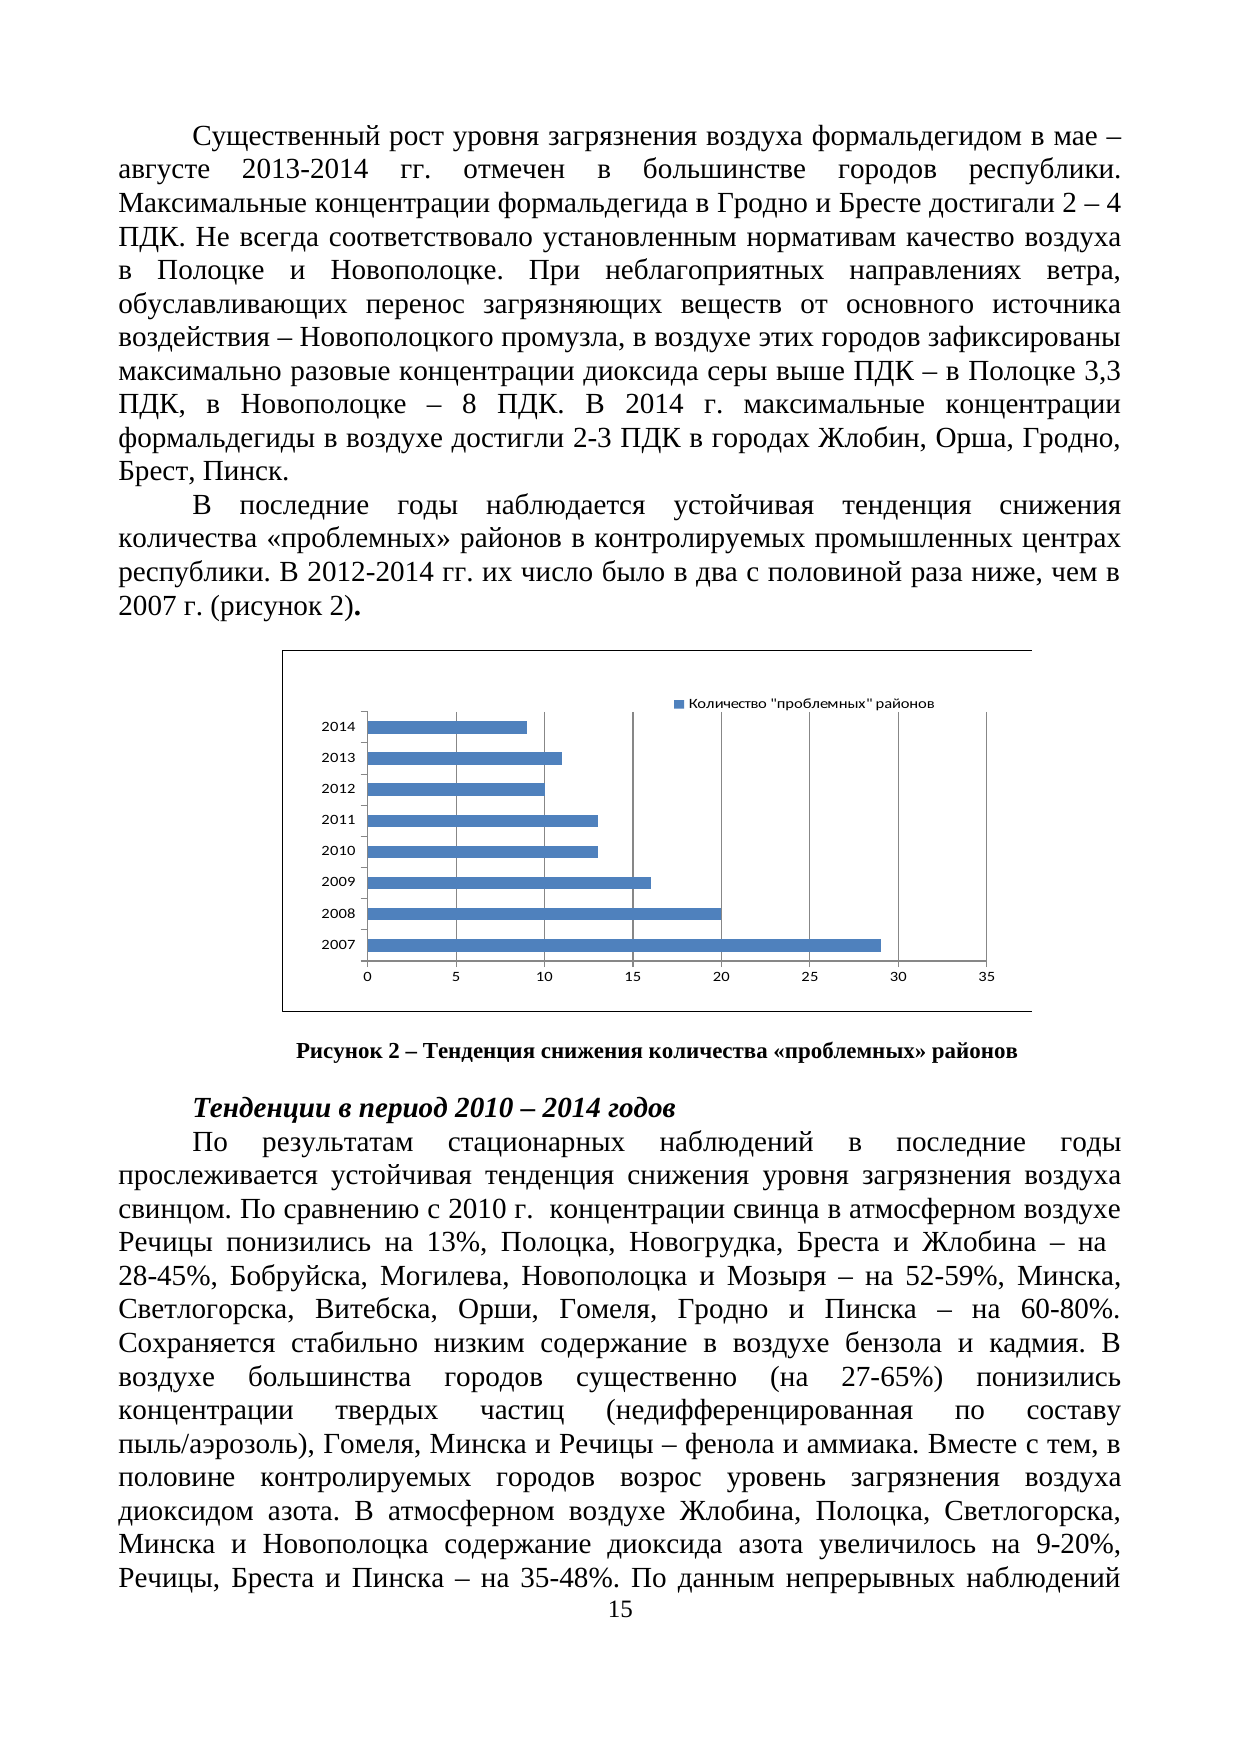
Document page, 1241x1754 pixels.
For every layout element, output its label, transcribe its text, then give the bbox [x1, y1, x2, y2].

text В последние годы наблюдается устойчивая тенденция снижения количества «проблемных» районов в контролируемых промышленных центрах республики. В 2012-2014 гг. их число было в два с половиной раза ниже, чем в 2007 г. (рисунок 2). [118, 487, 1122, 621]
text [118, 1124, 1122, 1593]
text Тенденции в период 2010 – 2014 годов [118, 1090, 1122, 1124]
text Рисунок 2 – Тенденция снижения количества «проблемных» районов [118, 1038, 1122, 1064]
text Существенный рост уровня загрязнения воздуха формальдегидом в мае – августе 2013-2014 гг. отмечен в большинстве городов республики. Максимальные концентрации формальдегида в Гродно и Бресте достигали 2 – 4 ПДК. Не всегда соответствовало установленным нормативам качество воздуха в Полоцке и Новополоцке. При неблагоприятных направлениях ветра, обуславливающих перенос загрязняющих веществ от основного источника воздействия – Новополоцкого промузла, в воздухе этих городов зафиксированы максимально разовые концентрации диоксида серы выше ПДК – в Полоцке 3,3 ПДК, в Новополоцке – 8 ПДК. В 2014 г. максимальные концентрации формальдегиды в воздухе достигли 2-3 ПДК в городах Жлобин, Орша, Гродно, Брест, Пинск. [118, 118, 1122, 487]
